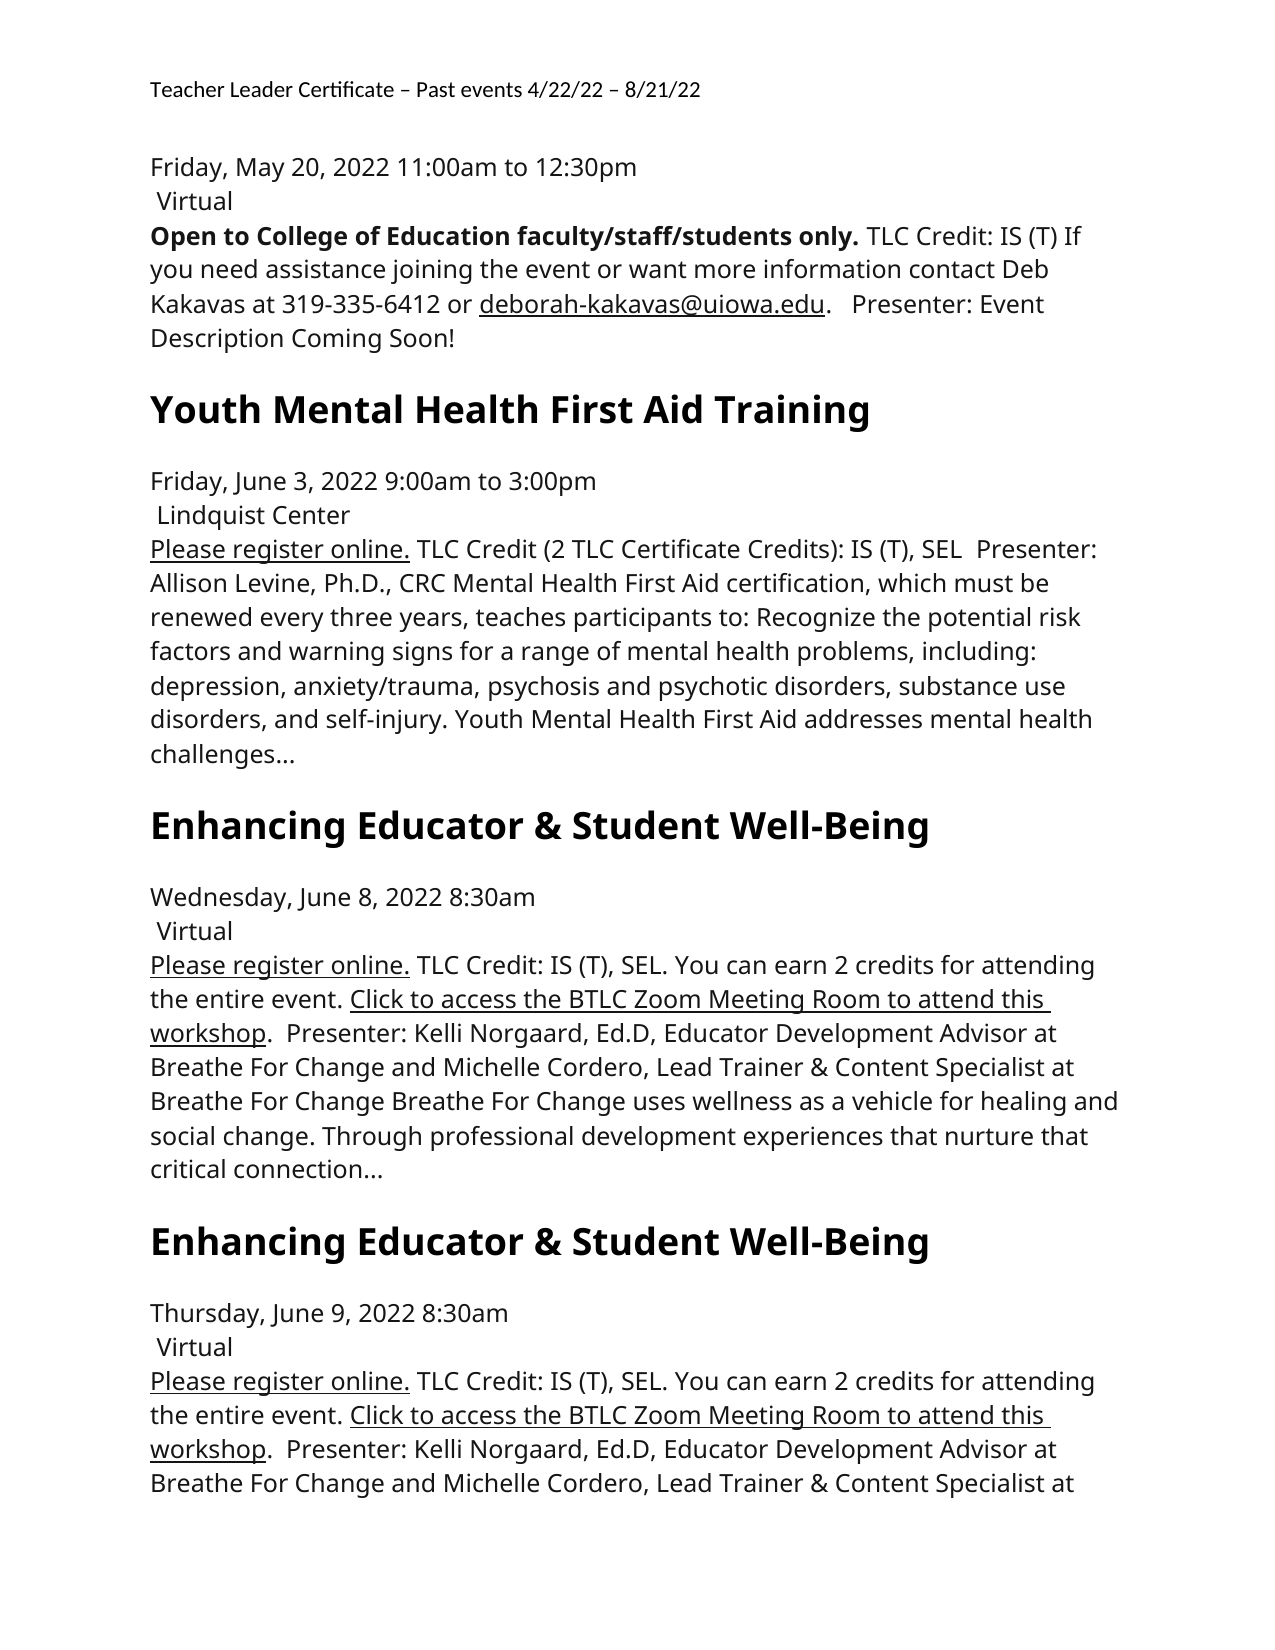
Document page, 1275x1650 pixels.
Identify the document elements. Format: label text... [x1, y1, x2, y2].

text Open to College of Education faculty/staff/students only. TLC Credit: IS (T) If you need assistance joining the event or want more information contact Deb Kakavas at 319-335-6412 or deborah-kakavas@uiowa.edu. Presenter: Event Description Coming Soon! [150, 218, 1125, 354]
text Friday, May 20, 2022 11:00am to 12:30pm [150, 150, 1125, 184]
text Lindquist Center [150, 498, 1125, 532]
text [150, 1364, 1125, 1500]
text Virtual [150, 914, 1125, 948]
text Enhancing Educator & Student Well-Being [150, 799, 1125, 851]
text Virtual [150, 1330, 1125, 1364]
text Friday, June 3, 2022 9:00am to 3:00pm [150, 464, 1125, 498]
text Wednesday, June 8, 2022 8:30am [150, 880, 1125, 914]
text Youth Mental Health First Aid Training [150, 383, 1125, 434]
text Thursday, June 9, 2022 8:30am [150, 1296, 1125, 1330]
text Enhancing Educator & Student Well-Being [150, 1215, 1125, 1266]
text Virtual [150, 184, 1125, 218]
text Please register online. TLC Credit (2 TLC Certificate Credits): IS (T), SEL Presenter: Allison Levine, Ph.D., CRC Mental Health First Aid certification, which must be renewed every three years, teaches participants to: Recognize the potential risk factors and warning signs for a range of mental health problems, including: depression, anxiety/trauma, psychosis and psychotic disorders, substance use disorders, and self-injury. Youth Mental Health First Aid addresses mental health challenges... [150, 532, 1125, 770]
